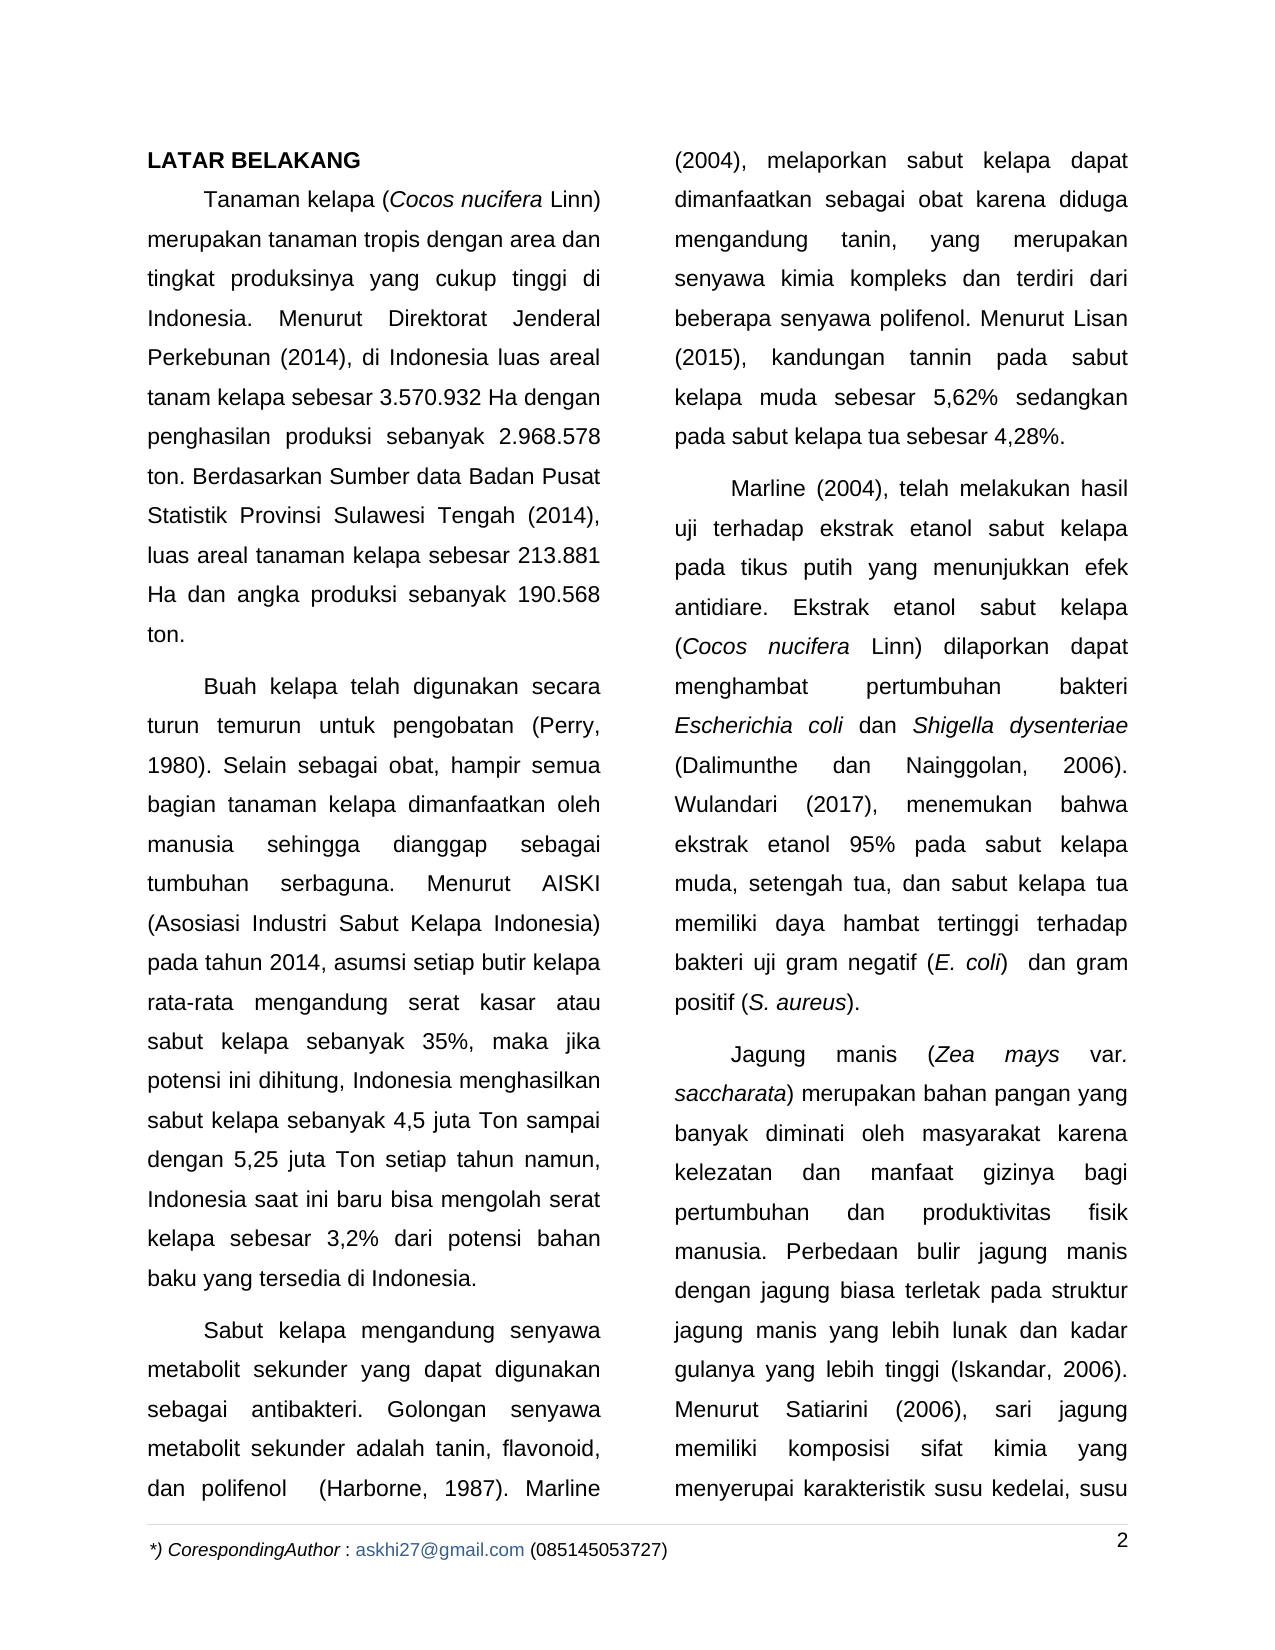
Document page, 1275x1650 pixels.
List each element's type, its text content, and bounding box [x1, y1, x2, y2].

text Marline (2004), telah melakukan hasil uji terhadap ekstrak etanol sabut kelapa pada tikus putih yang menunjukkan efek antidiare. Ekstrak etanol sabut kelapa (Cocos nucifera Linn) dilaporkan dapat menghambat pertumbuhan bakteri Escherichia coli dan Shigella dysenteriae (Dalimunthe dan Nainggolan, 2006). Wulandari (2017), menemukan bahwa ekstrak etanol 95% pada sabut kelapa muda, setengah tua, dan sabut kelapa tua memiliki daya hambat tertinggi terhadap bakteri uji gram negatif (E. coli) dan gram positif (S. aureus). [674, 475, 1128, 1015]
text Buah kelapa telah digunakan secara turun temurun untuk pengobatan (Perry, 1980). Selain sebagai obat, hampir semua bagian tanaman kelapa dimanfaatkan oleh manusia sehingga dianggap sebagai tumbuhan serbaguna. Menurut AISKI (Asosiasi Industri Sabut Kelapa Indonesia) pada tahun 2014, asumsi setiap butir kelapa rata-rata mengandung serat kasar atau sabut kelapa sebanyak 35%, maka jika potensi ini dihitung, Indonesia menghasilkan sabut kelapa sebanyak 4,5 juta Ton sampai dengan 5,25 juta Ton setiap tahun namun, Indonesia saat ini baru bisa mengolah serat kelapa sebesar 3,2% dari potensi bahan baku yang tersedia di Indonesia. [147, 673, 601, 1291]
text Sabut kelapa mengandung senyawa metabolit sekunder yang dapat digunakan sebagai antibakteri. Golongan senyawa metabolit sekunder adalah tanin, flavonoid, dan polifenol (Harborne, 1987). Marline (2004), melaporkan sabut kelapa dapat dimanfaatkan sebagai obat karena diduga mengandung tanin, yang merupakan senyawa kimia kompleks dan terdiri dari beberapa senyawa polifenol. Menurut Lisan (2015), kandungan tannin pada sabut kelapa muda sebesar 5,62% sedangkan pada sabut kelapa tua sebesar 4,28%. [674, 147, 1128, 450]
text LATAR BELAKANG [147, 147, 601, 173]
text Tanaman kelapa (Cocos nucifera Linn) merupakan tanaman tropis dengan area dan tingkat produksinya yang cukup tinggi di Indonesia. Menurut Direktorat Jenderal Perkebunan (2014), di Indonesia luas areal tanam kelapa sebesar 3.570.932 Ha dengan penghasilan produksi sebanyak 2.968.578 ton. Berdasarkan Sumber data Badan Pusat Statistik Provinsi Sulawesi Tengah (2014), luas areal tanaman kelapa sebesar 213.881 Ha dan angka produksi sebanyak 190.568 ton. [147, 186, 601, 647]
text Sabut kelapa mengandung senyawa metabolit sekunder yang dapat digunakan sebagai antibakteri. Golongan senyawa metabolit sekunder adalah tanin, flavonoid, dan polifenol (Harborne, 1987). Marline (2004), melaporkan sabut kelapa dapat dimanfaatkan sebagai obat karena diduga mengandung tanin, yang merupakan senyawa kimia kompleks dan terdiri dari beberapa senyawa polifenol. Menurut Lisan (2015), kandungan tannin pada sabut kelapa muda sebesar 5,62% sedangkan pada sabut kelapa tua sebesar 4,28%. [147, 1317, 601, 1501]
